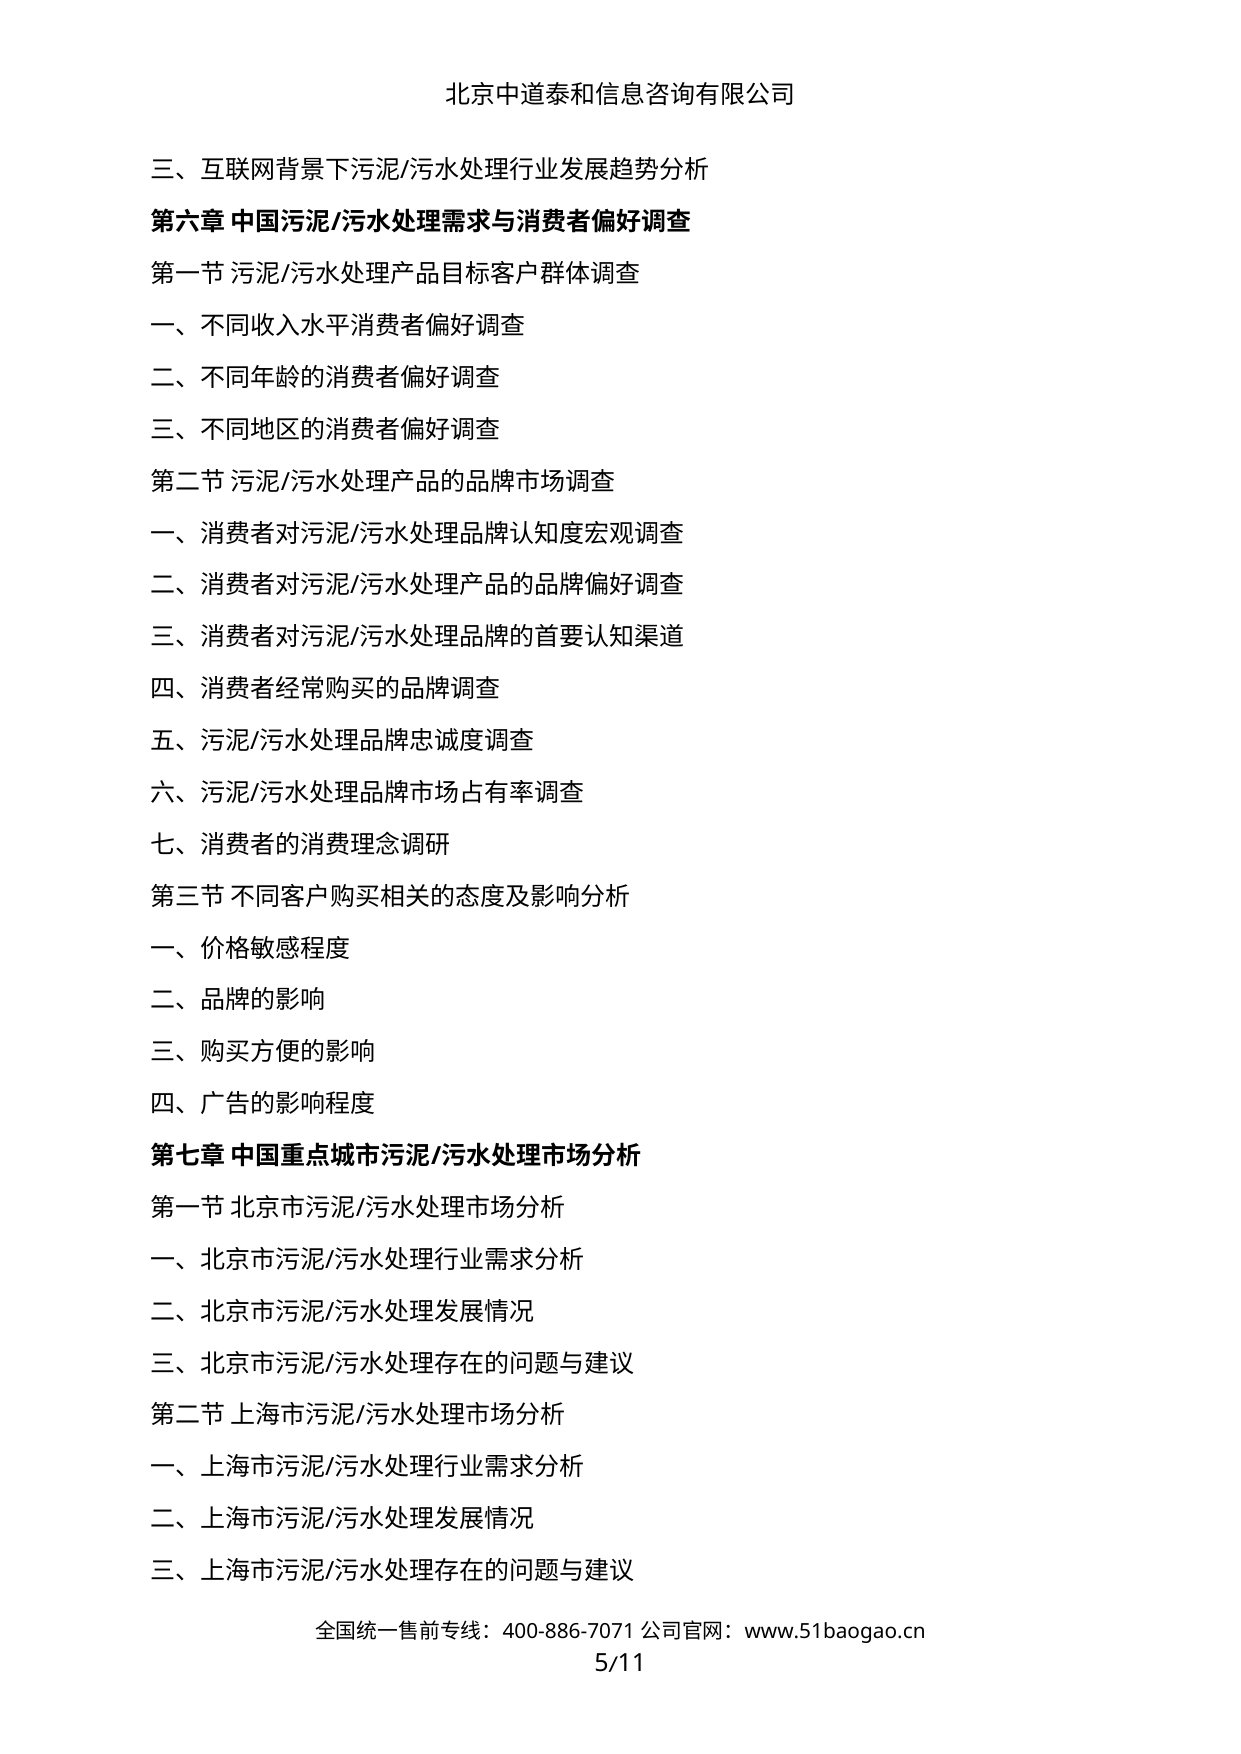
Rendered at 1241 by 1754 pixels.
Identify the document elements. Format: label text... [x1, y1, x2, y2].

text 第六章 中国污泥/污水处理需求与消费者偏好调查 [150, 202, 1090, 238]
text 三、北京市污泥/污水处理存在的问题与建议 [150, 1343, 1090, 1379]
text 七、消费者的消费理念调研 [150, 824, 1090, 861]
text 一、上海市污泥/污水处理行业需求分析 [150, 1447, 1090, 1483]
text 一、北京市污泥/污水处理行业需求分析 [150, 1239, 1090, 1276]
text 二、品牌的影响 [150, 980, 1090, 1016]
text 四、消费者经常购买的品牌调查 [150, 669, 1090, 705]
text 二、上海市污泥/污水处理发展情况 [150, 1499, 1090, 1535]
text 二、北京市污泥/污水处理发展情况 [150, 1291, 1090, 1327]
text 五、污泥/污水处理品牌忠诚度调查 [150, 721, 1090, 757]
text 第一节 北京市污泥/污水处理市场分析 [150, 1187, 1090, 1224]
text 二、消费者对污泥/污水处理产品的品牌偏好调查 [150, 565, 1090, 601]
text 一、消费者对污泥/污水处理品牌认知度宏观调查 [150, 513, 1090, 549]
text 六、污泥/污水处理品牌市场占有率调查 [150, 772, 1090, 809]
text 第七章 中国重点城市污泥/污水处理市场分析 [150, 1136, 1090, 1172]
text 一、价格敏感程度 [150, 928, 1090, 964]
text 四、广告的影响程度 [150, 1084, 1090, 1120]
text 第一节 污泥/污水处理产品目标客户群体调查 [150, 254, 1090, 290]
text 一、不同收入水平消费者偏好调查 [150, 306, 1090, 342]
text 二、不同年龄的消费者偏好调查 [150, 357, 1090, 394]
text 第二节 上海市污泥/污水处理市场分析 [150, 1395, 1090, 1431]
text 三、不同地区的消费者偏好调查 [150, 409, 1090, 446]
text 第二节 污泥/污水处理产品的品牌市场调查 [150, 461, 1090, 497]
text 三、购买方便的影响 [150, 1032, 1090, 1068]
text 三、上海市污泥/污水处理存在的问题与建议 [150, 1551, 1090, 1587]
text 第三节 不同客户购买相关的态度及影响分析 [150, 876, 1090, 912]
text 三、互联网背景下污泥/污水处理行业发展趋势分析 [150, 150, 1090, 186]
text 三、消费者对污泥/污水处理品牌的首要认知渠道 [150, 617, 1090, 653]
